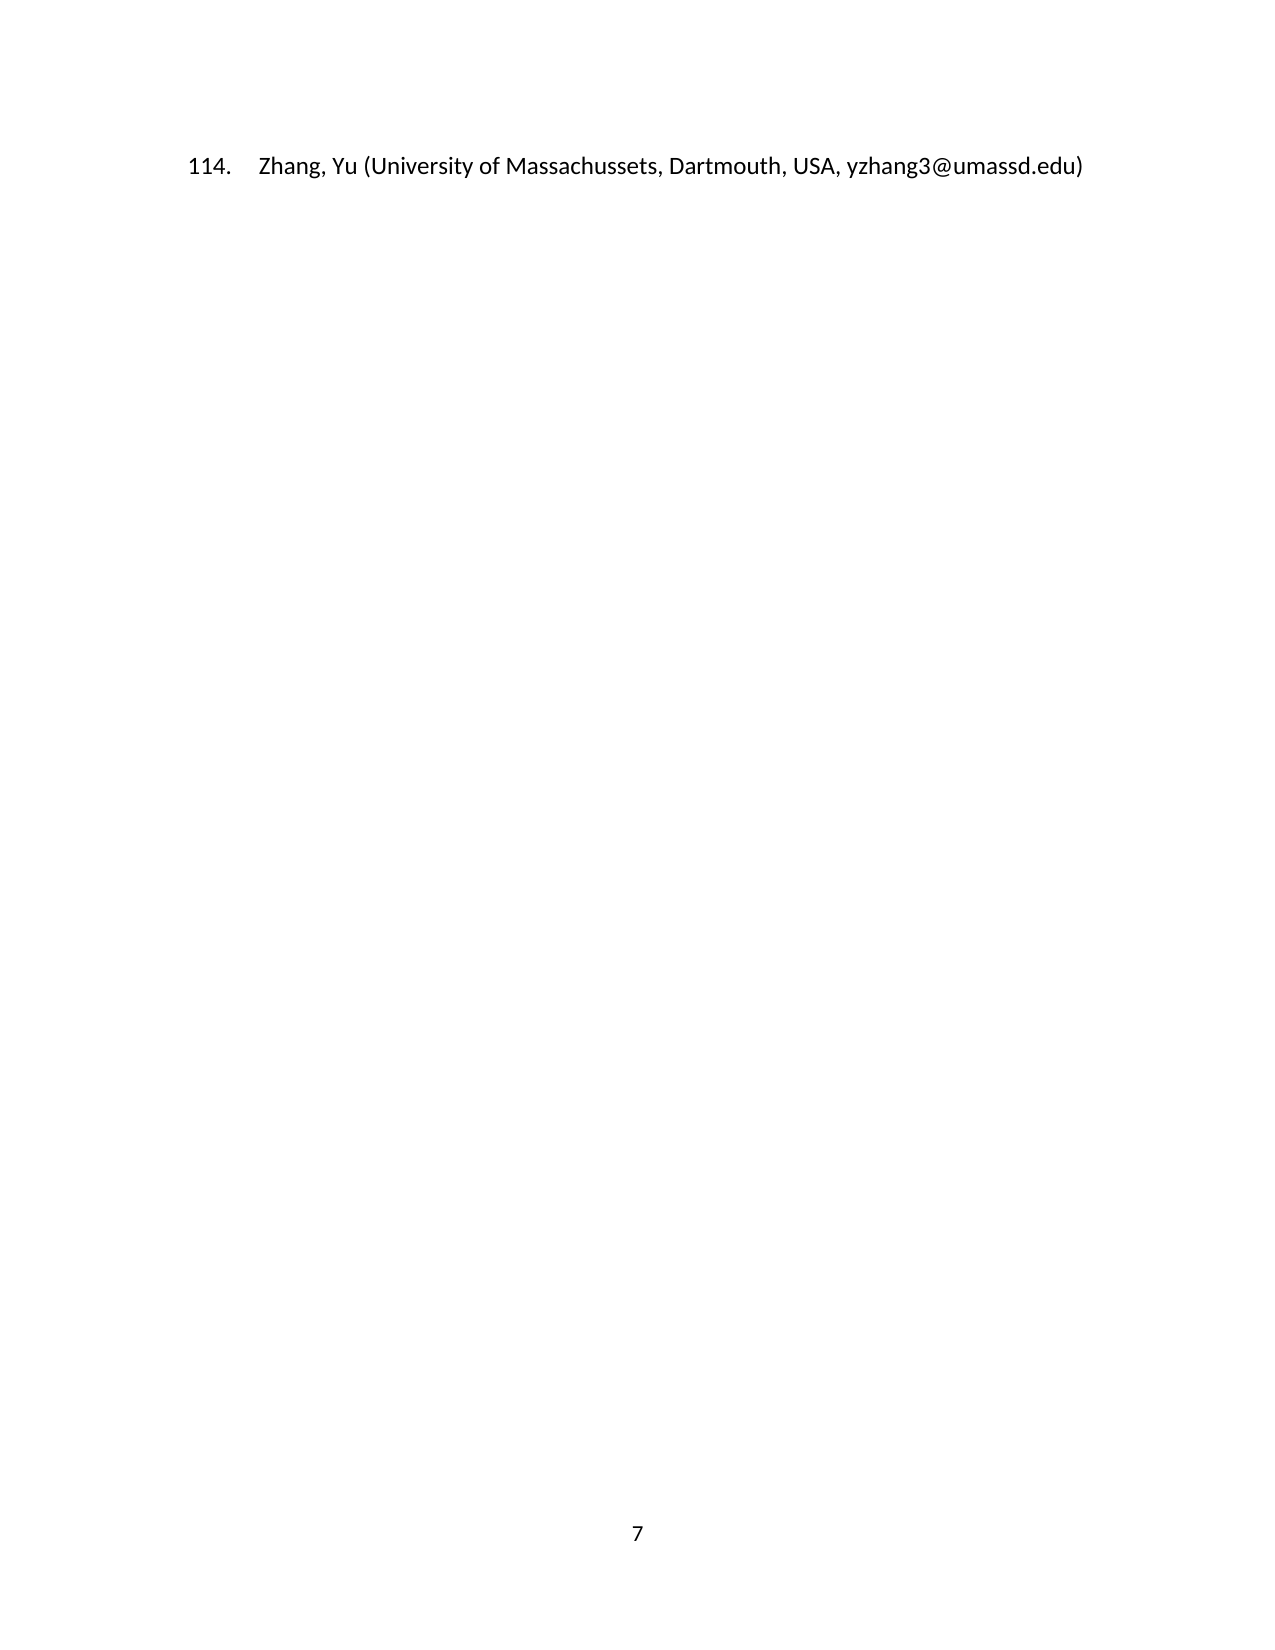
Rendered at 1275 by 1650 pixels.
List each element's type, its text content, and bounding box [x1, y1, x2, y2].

list Zhang, Yu (University of Massachussets, Dartmouth, USA, yzhang3@umassd.edu) [187, 150, 1125, 181]
